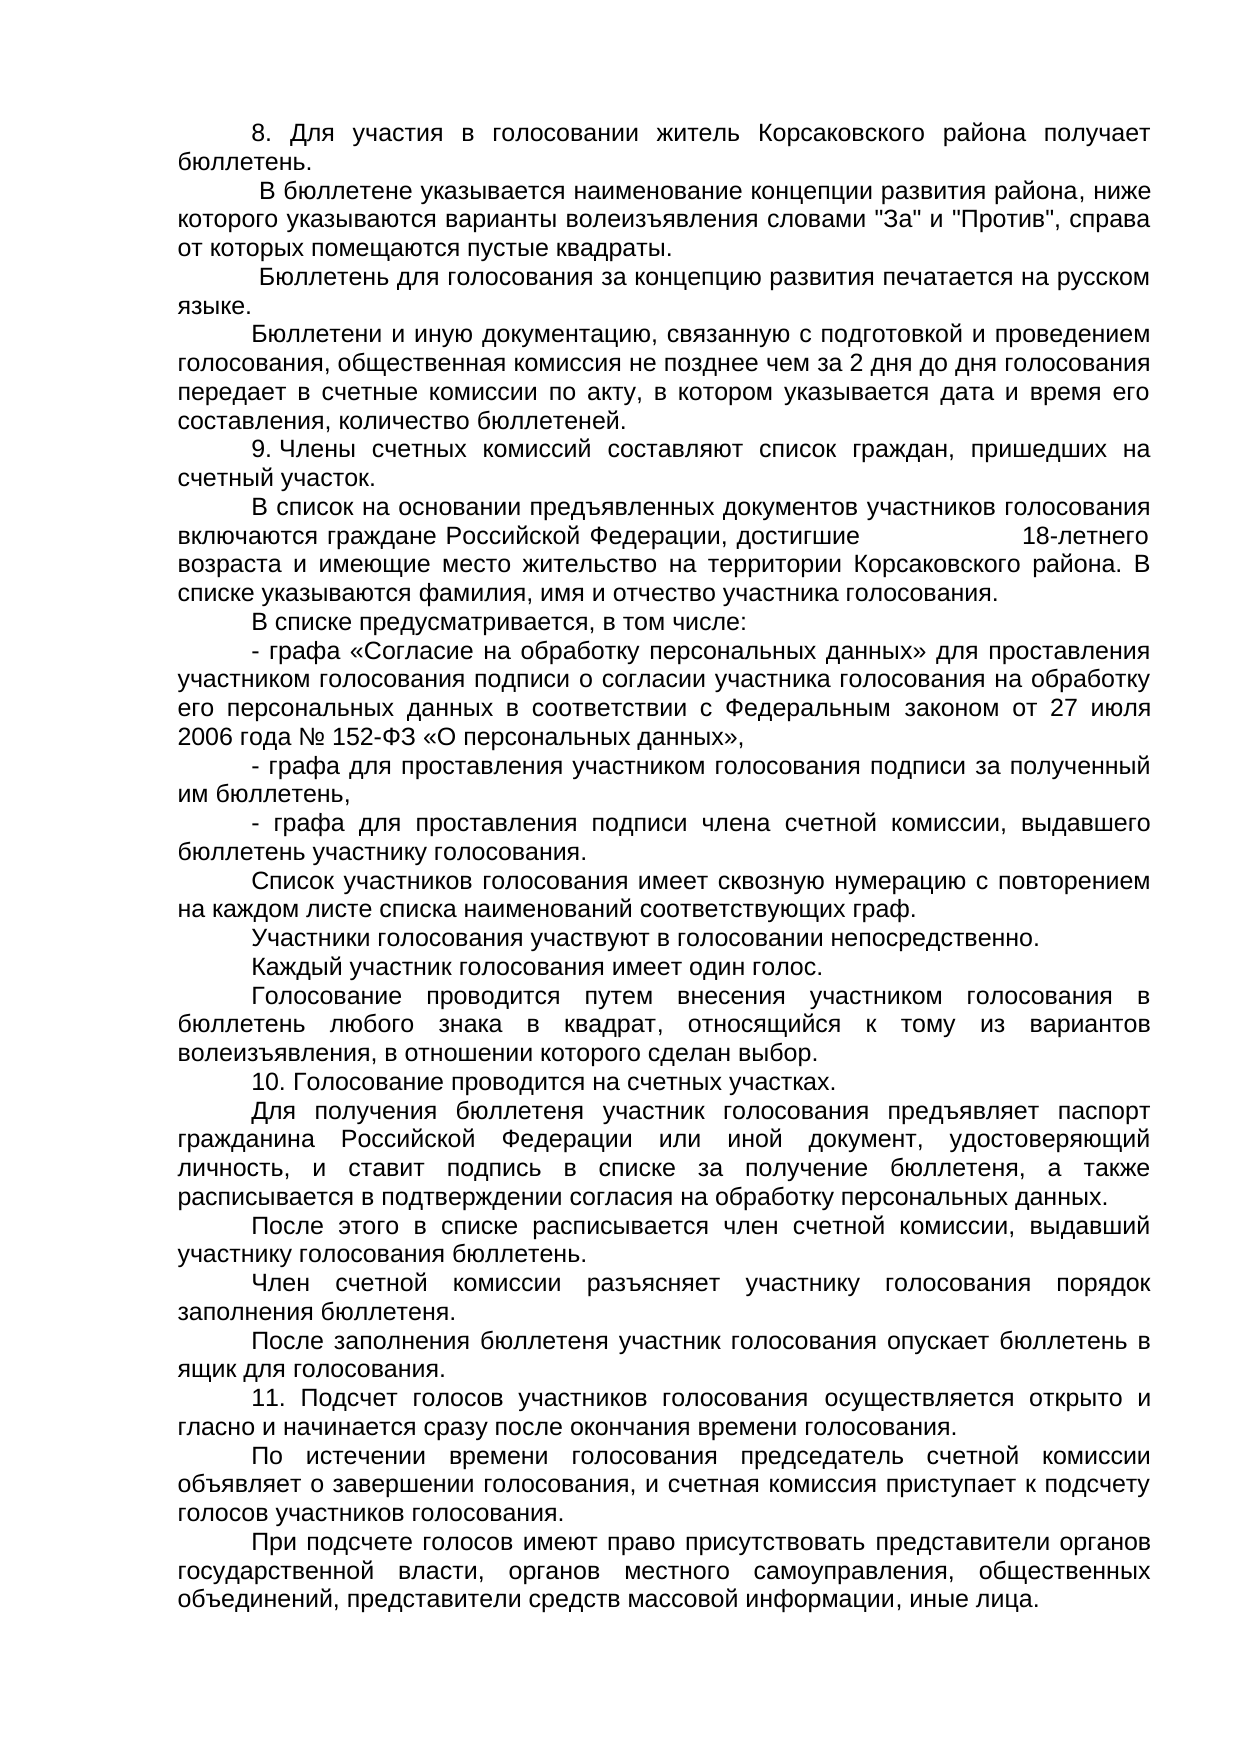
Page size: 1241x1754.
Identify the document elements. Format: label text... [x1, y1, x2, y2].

text В списке предусматривается, в том числе: [177, 607, 1152, 636]
text Бюллетень для голосования за концепцию развития печатается на русском языке. [177, 262, 1152, 319]
text 8. Для участия в голосовании житель Корсаковского района получает бюллетень. [177, 118, 1152, 176]
text - графа для проставления участником голосования подписи за полученный им бюллетень, [177, 751, 1152, 808]
text Для получения бюллетеня участник голосования предъявляет паспорт гражданина Российской Федерации или иной документ, удостоверяющий личность, и ставит подпись в списке за получение бюллетеня, а также расписывается в подтверждении согласия на обработку персональных данных. [177, 1096, 1152, 1211]
text В бюллетене указывается наименование концепции развития района, ниже которого указываются варианты волеизъявления словами "За" и "Против", справа от которых помещаются пустые квадраты. [177, 176, 1152, 262]
text После заполнения бюллетеня участник голосования опускает бюллетень в ящик для голосования. [177, 1326, 1152, 1383]
text Голосование проводится путем внесения участником голосования в бюллетень любого знака в квадрат, относящийся к тому из вариантов волеизъявления, в отношении которого сделан выбор. [177, 981, 1152, 1067]
text После этого в списке расписывается член счетной комиссии, выдавший участнику голосования бюллетень. [177, 1211, 1152, 1268]
text Участники голосования участвуют в голосовании непосредственно. [177, 923, 1152, 952]
text При подсчете голосов имеют право присутствовать представители органов государственной власти, органов местного самоуправления, общественных объединений, представители средств массовой информации, иные лица. [177, 1527, 1152, 1613]
text 9. Члены счетных комиссий составляют список граждан, пришедших на счетный участок. [177, 434, 1152, 492]
text - графа для проставления подписи члена счетной комиссии, выдавшего бюллетень участнику голосования. [177, 808, 1152, 866]
text Член счетной комиссии разъясняет участнику голосования порядок заполнения бюллетеня. [177, 1268, 1152, 1326]
text Бюллетени и иную документацию, связанную с подготовкой и проведением голосования, общественная комиссия не позднее чем за 2 дня до дня голосования передает в счетные комиссии по акту, в котором указывается дата и время его составления, количество бюллетеней. [177, 319, 1152, 434]
text В список на основании предъявленных документов участников голосования включаются граждане Российской Федерации, достигшие 18-летнего возраста и имеющие место жительство на территории Корсаковского района. В списке указываются фамилия, имя и отчество участника голосования. [177, 492, 1152, 607]
text По истечении времени голосования председатель счетной комиссии объявляет о завершении голосования, и счетная комиссия приступает к подсчету голосов участников голосования. [177, 1441, 1152, 1527]
text 11. Подсчет голосов участников голосования осуществляется открыто и гласно и начинается сразу после окончания времени голосования. [177, 1383, 1152, 1441]
text Список участников голосования имеет сквозную нумерацию с повторением на каждом листе списка наименований соответствующих граф. [177, 866, 1152, 923]
text 10. Голосование проводится на счетных участках. [177, 1067, 1152, 1096]
text Каждый участник голосования имеет один голос. [177, 952, 1152, 981]
text - графа «Согласие на обработку персональных данных» для проставления участником голосования подписи о согласии участника голосования на обработку его персональных данных в соответствии с Федеральным законом от 27 июля 2006 года № 152-ФЗ «О персональных данных», [177, 636, 1152, 751]
